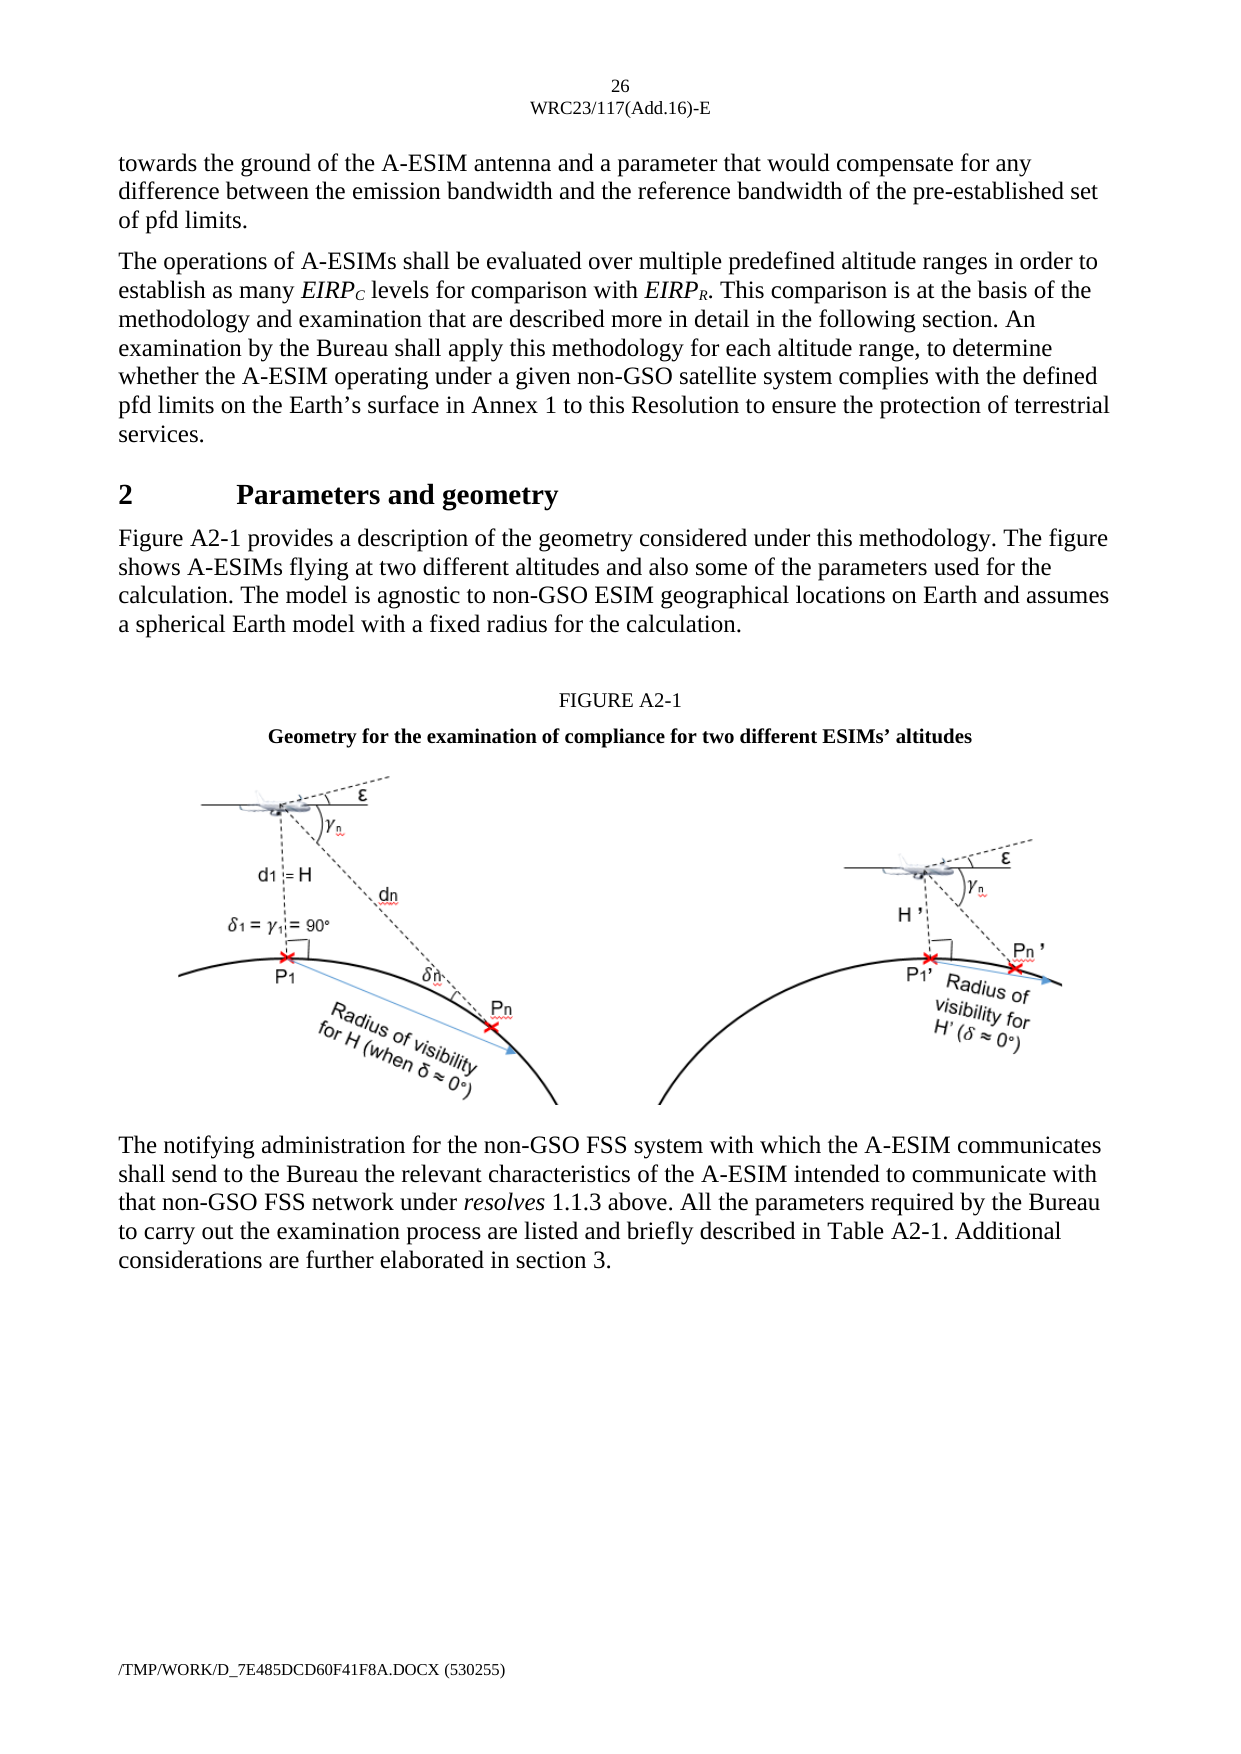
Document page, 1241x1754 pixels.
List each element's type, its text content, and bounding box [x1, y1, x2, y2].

subtitle 2 Parameters and geometry [118, 477, 1122, 510]
text Figure A2-1 provides a description of the geometry considered under this methodology. The figure shows A-ESIMs flying at two different altitudes and also some of the parameters used for the calculation. The model is agnostic to non-GSO ESIM geographical locations on Earth and assumes a spherical Earth model with a fixed radius for the calculation. [118, 523, 1122, 638]
text The notifying administration for the non-GSO FSS system with which the A-ESIM communicates shall send to the Bureau the relevant characteristics of the A-ESIM intended to communicate with that non-GSO FSS network under resolves 1.1.3 above. All the parameters required by the Bureau to carry out the examination process are listed and briefly described in Table A2-1. Additional considerations are further elaborated in section 3. [118, 1130, 1122, 1274]
text Figure a2-1 [118, 688, 1122, 712]
text Geometry for the examination of compliance for two different ESIMs’ altitudes [118, 724, 1122, 748]
picture [178, 761, 1063, 1105]
text The operations of A-ESIMs shall be evaluated over multiple predefined altitude ranges in order to establish as many EIRPC levels for comparison with EIRPR. This comparison is at the basis of the methodology and examination that are described more in detail in the following section. An examination by the Bureau shall apply this methodology for each altitude range, to determine whether the A-ESIM operating under a given non-GSO satellite system complies with the defined pfd limits on the Earth’s surface in Annex 1 to this Resolution to ensure the protection of terrestrial services. [118, 246, 1122, 448]
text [118, 148, 1122, 234]
